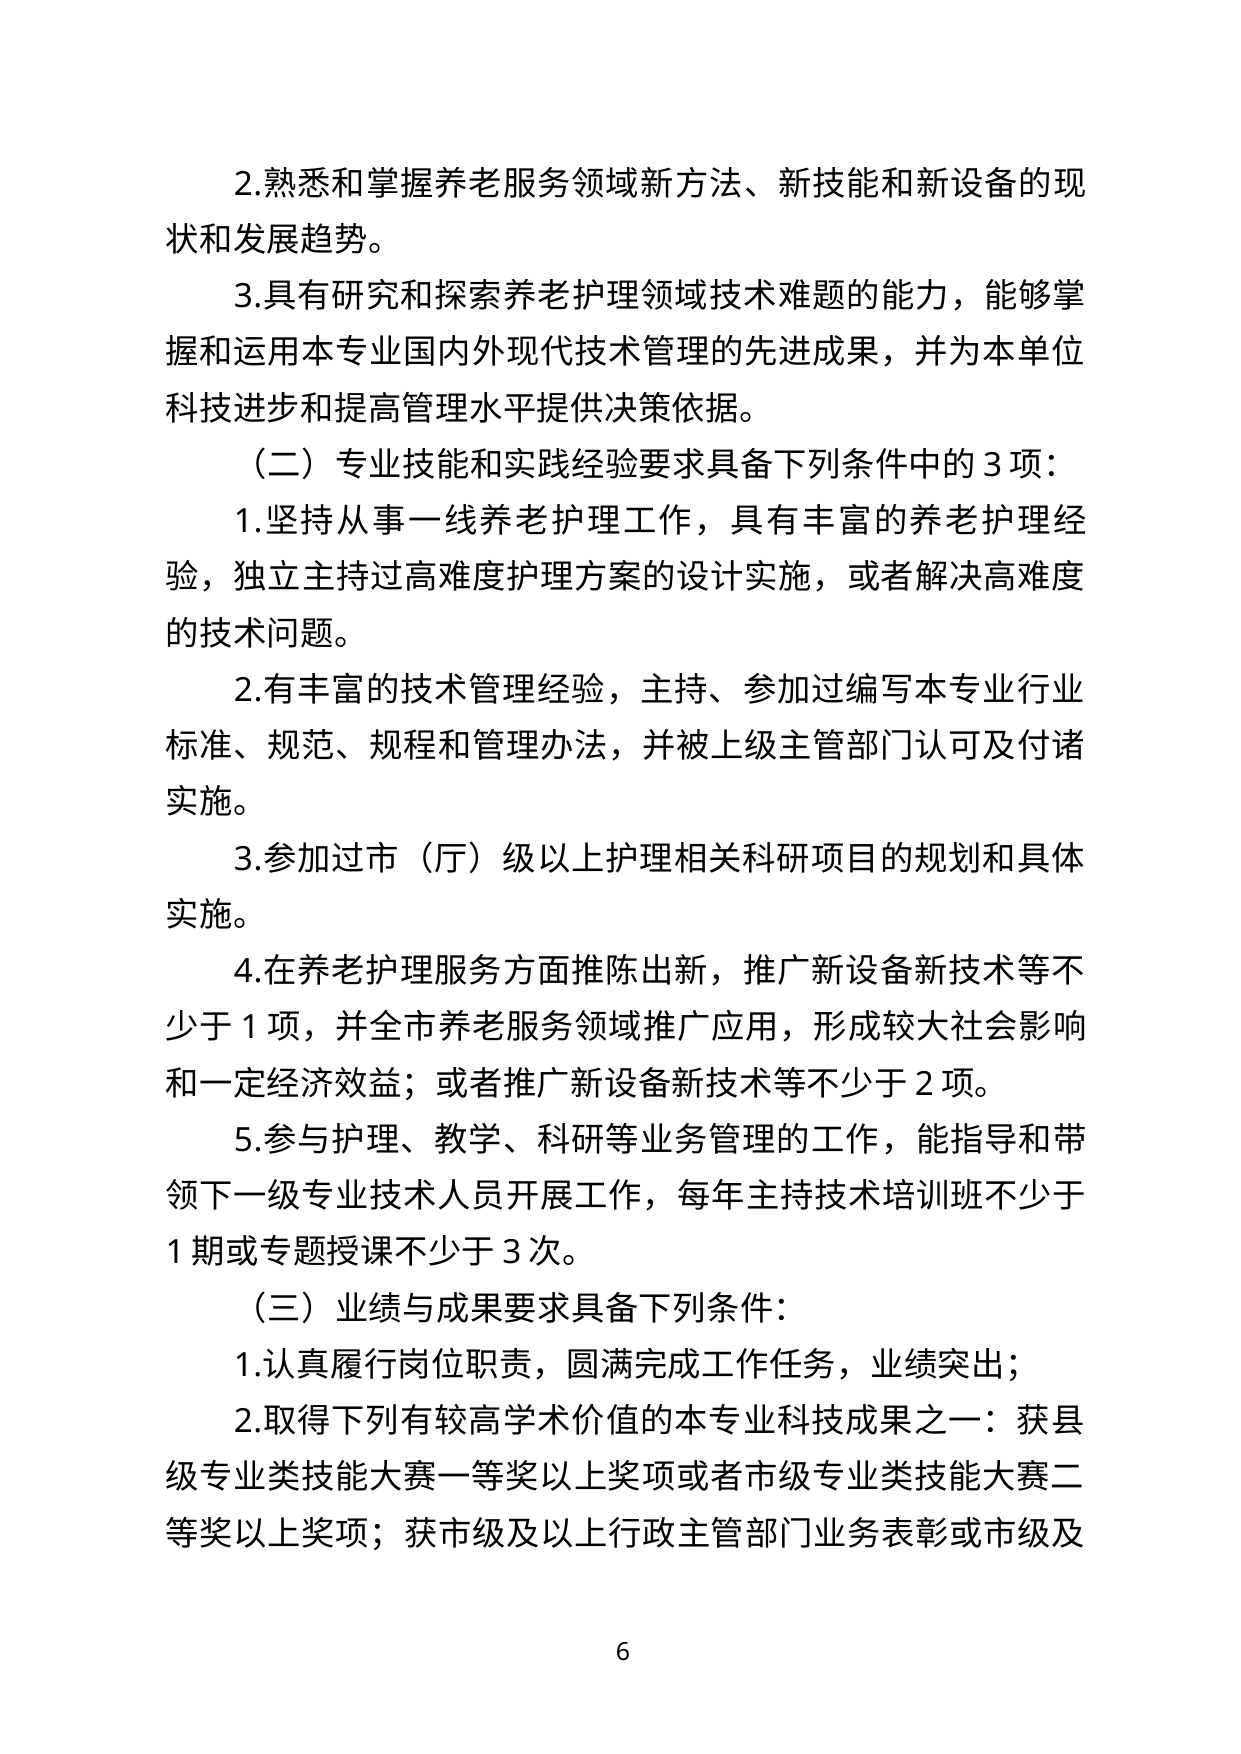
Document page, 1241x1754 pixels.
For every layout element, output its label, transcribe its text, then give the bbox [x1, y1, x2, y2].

text 4.在养老护理服务方面推陈出新，推广新设备新技术等不少于1项，并全市养老服务领域推广应用，形成较大社会影响和一定经济效益；或者推广新设备新技术等不少于2项。 [165, 937, 1087, 1106]
text （二）专业技能和实践经验要求具备下列条件中的3项： [165, 431, 1087, 487]
text （三）业绩与成果要求具备下列条件： [165, 1275, 1087, 1331]
text 1.认真履行岗位职责，圆满完成工作任务，业绩突出； [165, 1331, 1087, 1387]
text 3.参加过市（厅）级以上护理相关科研项目的规划和具体实施。 [165, 825, 1087, 937]
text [165, 1387, 1087, 1556]
text 3.具有研究和探索养老护理领域技术难题的能力，能够掌握和运用本专业国内外现代技术管理的先进成果，并为本单位科技进步和提高管理水平提供决策依据。 [165, 262, 1087, 431]
text 2.有丰富的技术管理经验，主持、参加过编写本专业行业标准、规范、规程和管理办法，并被上级主管部门认可及付诸实施。 [165, 656, 1087, 825]
text 5.参与护理、教学、科研等业务管理的工作，能指导和带领下一级专业技术人员开展工作，每年主持技术培训班不少于1期或专题授课不少于3次。 [165, 1106, 1087, 1275]
text 2.熟悉和掌握养老服务领域新方法、新技能和新设备的现状和发展趋势。 [165, 150, 1087, 262]
text 1.坚持从事一线养老护理工作，具有丰富的养老护理经验，独立主持过高难度护理方案的设计实施，或者解决高难度的技术问题。 [165, 487, 1087, 656]
